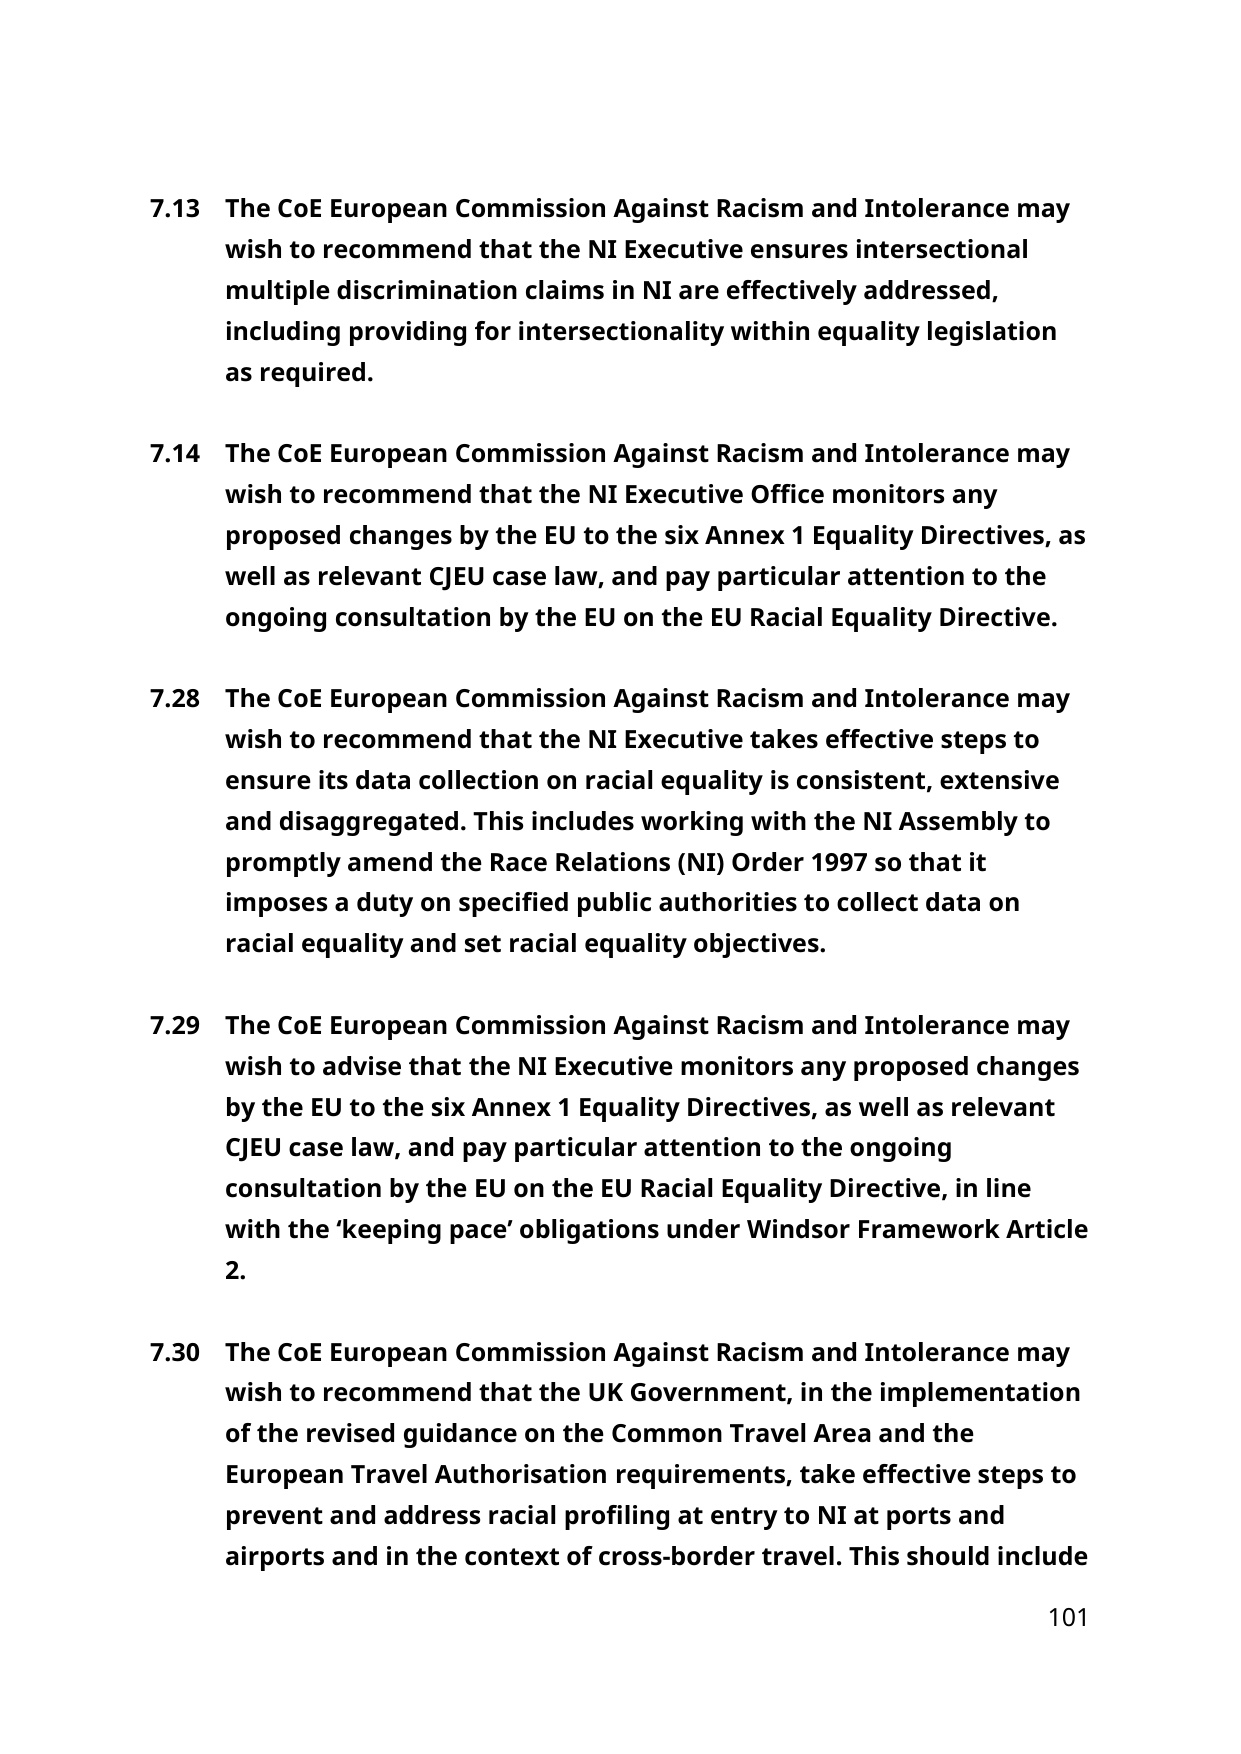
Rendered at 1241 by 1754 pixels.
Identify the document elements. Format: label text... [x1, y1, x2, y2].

text 7.14 The CoE European Commission Against Racism and Intolerance may wish to recommend that the NI Executive Office monitors any proposed changes by the EU to the six Annex 1 Equality Directives, as well as relevant CJEU case law, and pay particular attention to the ongoing consultation by the EU on the EU Racial Equality Directive. [150, 436, 1090, 633]
text 7.29 The CoE European Commission Against Racism and Intolerance may wish to advise that the NI Executive monitors any proposed changes by the EU to the six Annex 1 Equality Directives, as well as relevant CJEU case law, and pay particular attention to the ongoing consultation by the EU on the EU Racial Equality Directive, in line with the ‘keeping pace’ obligations under Windsor Framework Article 2. [150, 1007, 1090, 1287]
text 7.28 The CoE European Commission Against Racism and Intolerance may wish to recommend that the NI Executive takes effective steps to ensure its data collection on racial equality is consistent, extensive and disaggregated. This includes working with the NI Assembly to promptly amend the Race Relations (NI) Order 1997 so that it imposes a duty on specified public authorities to collect data on racial equality and set racial equality objectives. [150, 681, 1090, 960]
text 7.13 The CoE European Commission Against Racism and Intolerance may wish to recommend that the NI Executive ensures intersectional multiple discrimination claims in NI are effectively addressed, including providing for intersectionality within equality legislation as required. [150, 191, 1090, 388]
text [150, 1334, 1090, 1572]
